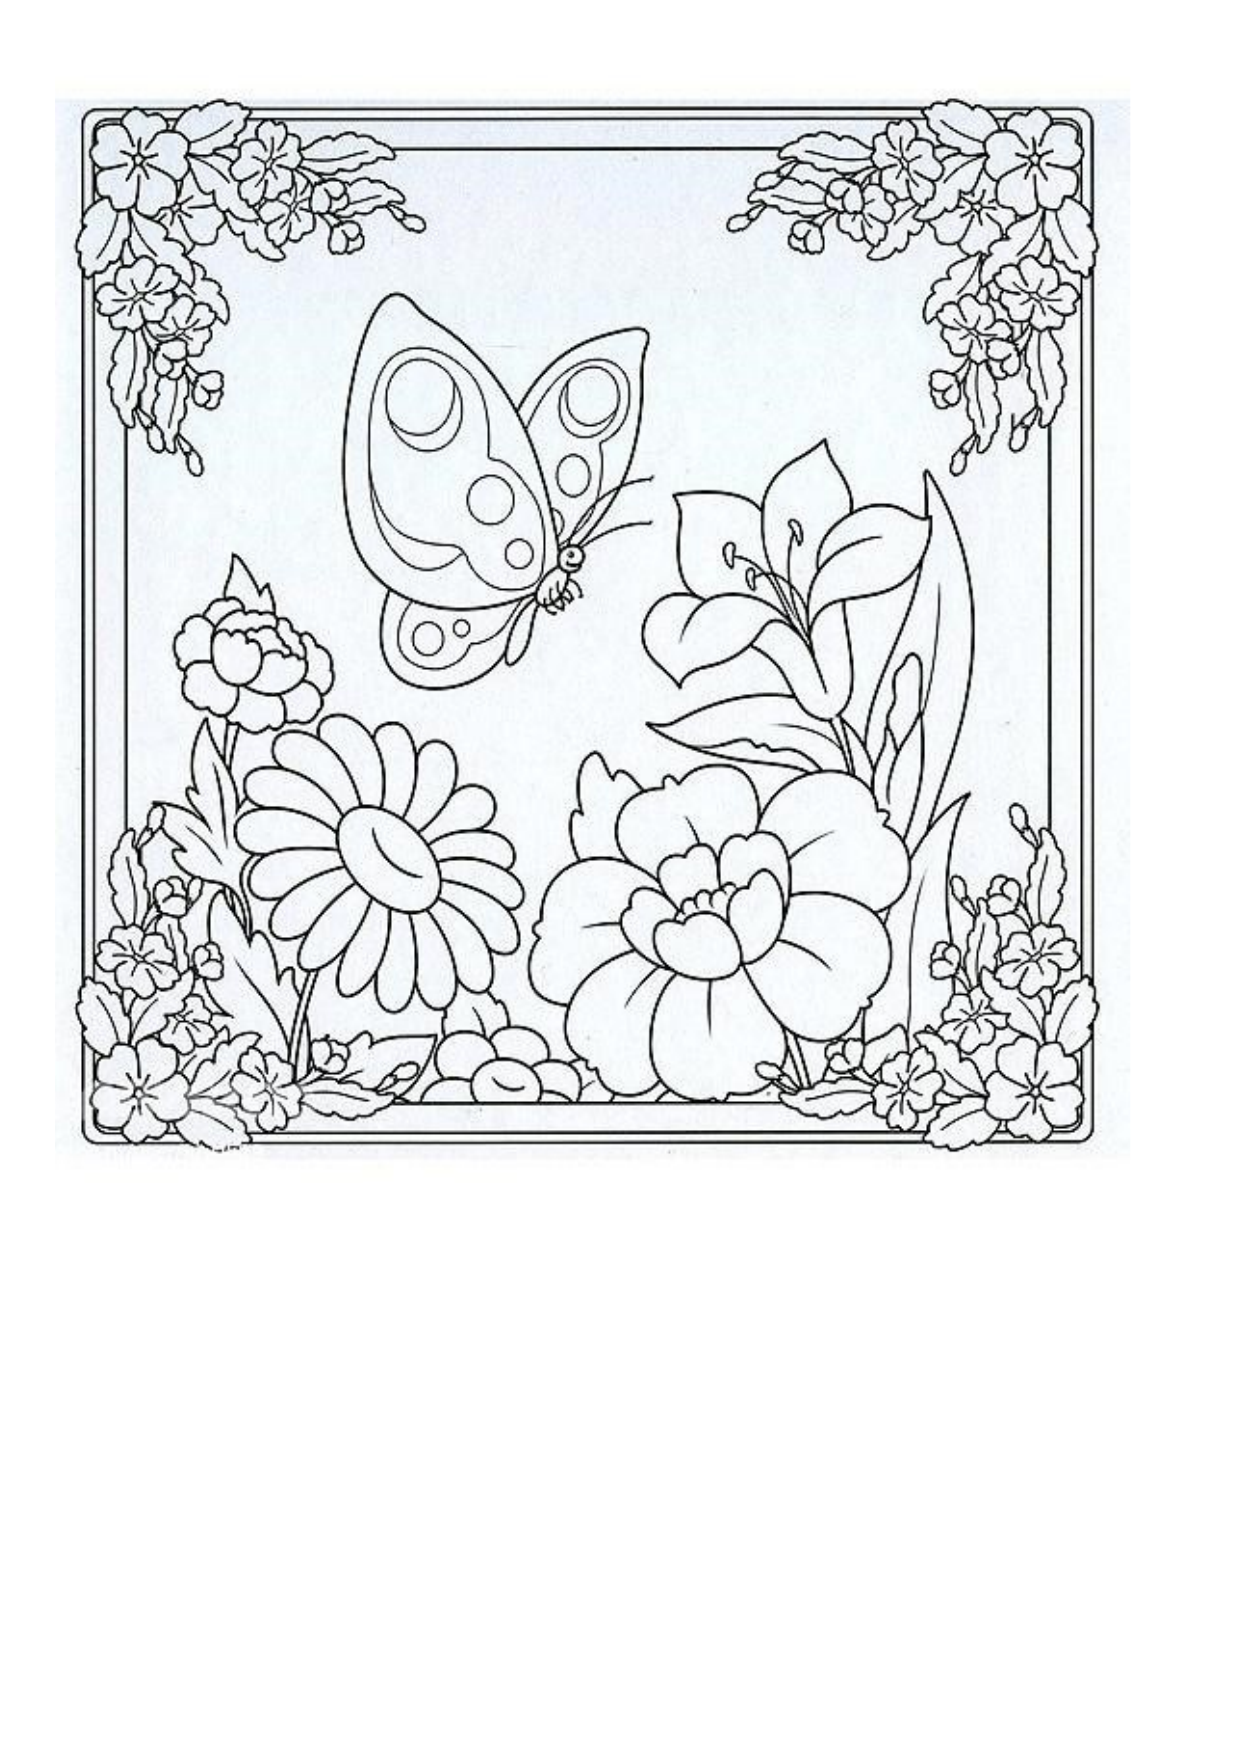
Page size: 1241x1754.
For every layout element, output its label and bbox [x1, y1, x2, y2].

picture [55, 75, 1131, 1183]
